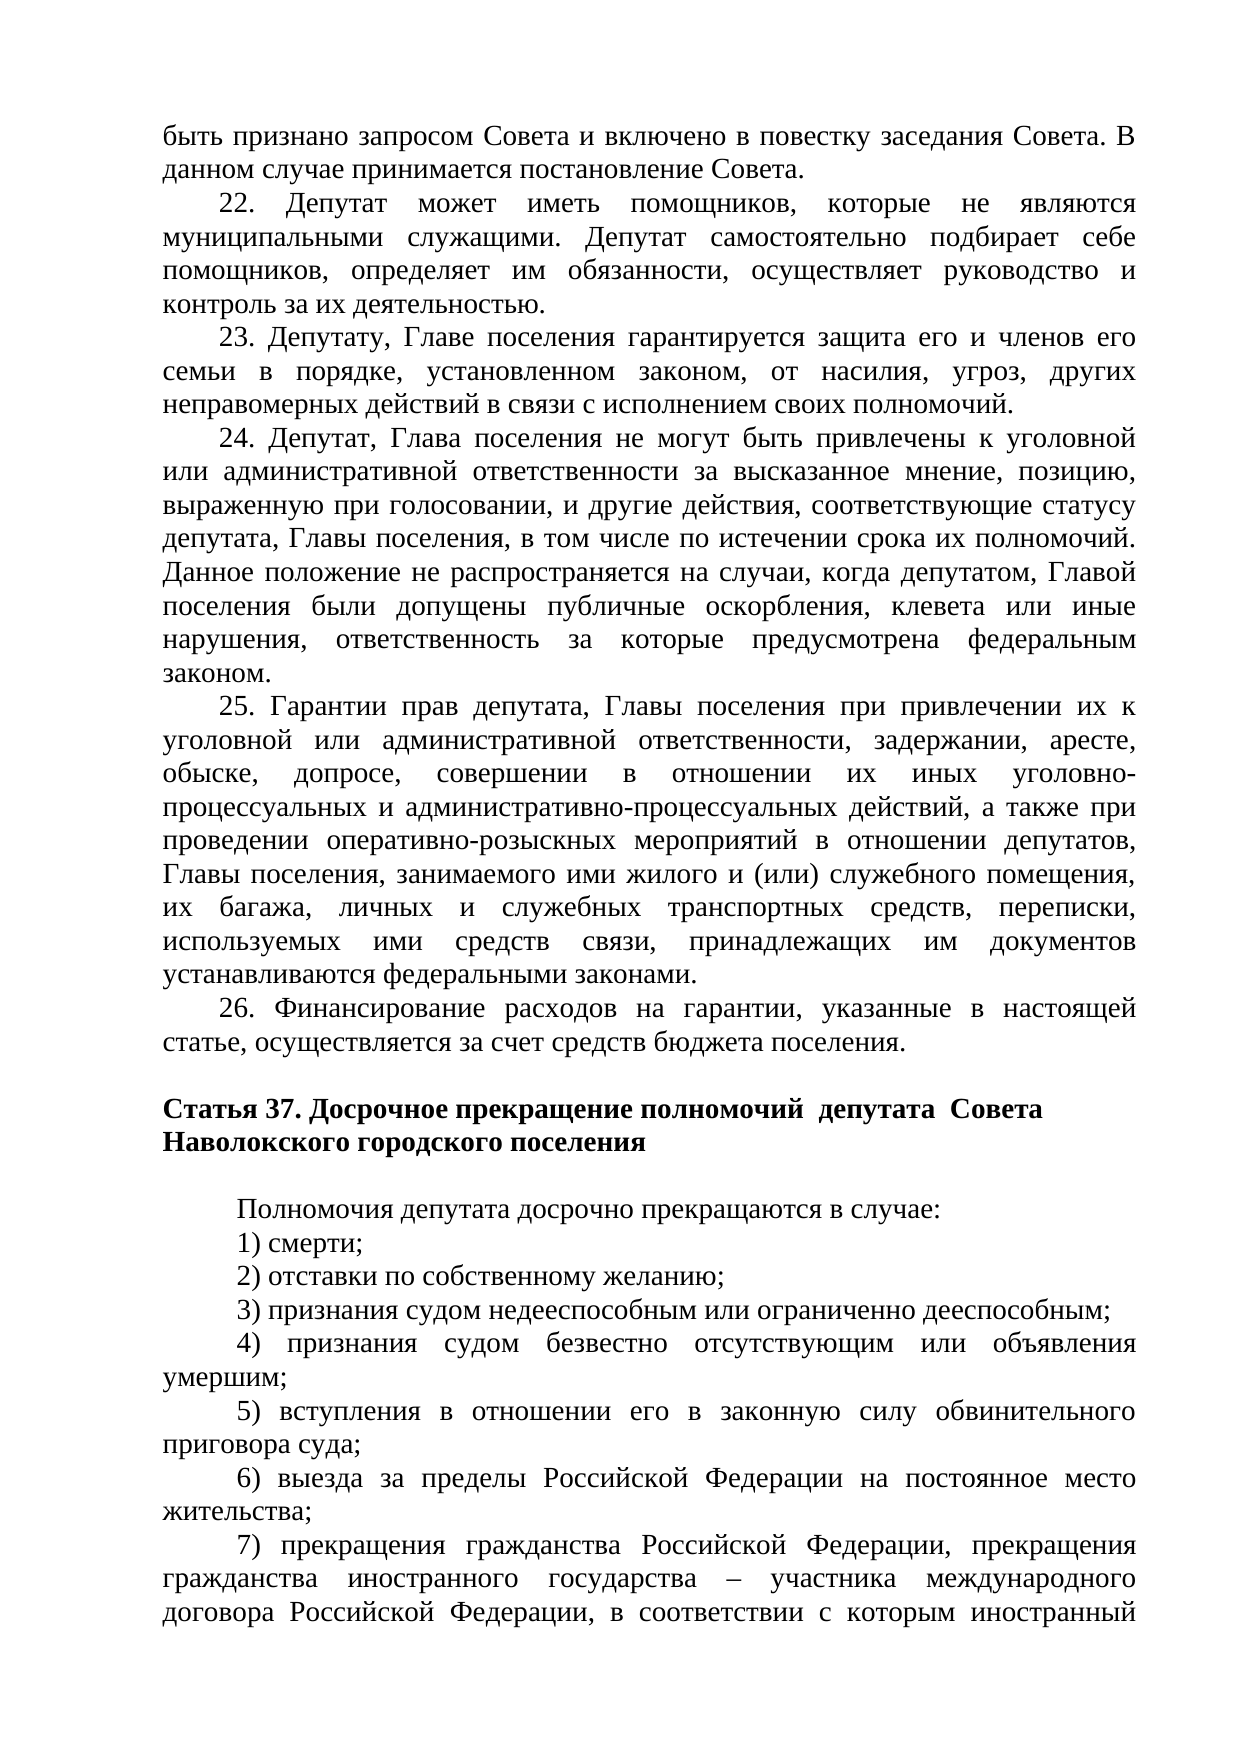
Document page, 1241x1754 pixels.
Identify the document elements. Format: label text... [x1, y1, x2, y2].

text 25. Гарантии прав депутата, Главы поселения при привлечении их к уголовной или административной ответственности, задержании, аресте, обыске, допросе, совершении в отношении их иных уголовно-процессуальных и административно-процессуальных действий, а также при проведении оперативно-розыскных мероприятий в отношении депутатов, Главы поселения, занимаемого ими жилого и (или) служебного помещения, их багажа, личных и служебных транспортных средств, переписки, используемых ими средств связи, принадлежащих им документов устанавливаются федеральными законами. [162, 688, 1137, 990]
text 26. Финансирование расходов на гарантии, указанные в настоящей статье, осуществляется за счет средств бюджета поселения. [162, 990, 1137, 1057]
text Статья 37. Досрочное прекращение полномочий депутата Совета Наволокского городского поселения [162, 1091, 1137, 1158]
text 24. Депутат, Глава поселения не могут быть привлечены к уголовной или административной ответственности за высказанное мнение, позицию, выраженную при голосовании, и другие действия, соответствующие статусу депутата, Главы поселения, в том числе по истечении срока их полномочий. Данное положение не распространяется на случаи, когда депутатом, Главой поселения были допущены публичные оскорбления, клевета или иные нарушения, ответственность за которые предусмотрена федеральным законом. [162, 420, 1137, 688]
text 4) признания судом безвестно отсутствующим или объявления умершим; [162, 1326, 1137, 1393]
text 1) смерти; [162, 1225, 1137, 1258]
text 5) вступления в отношении его в законную силу обвинительного приговора суда; [162, 1393, 1137, 1460]
text 23. Депутату, Главе поселения гарантируется защита его и членов его семьи в порядке, установленном законом, от насилия, угроз, других неправомерных действий в связи с исполнением своих полномочий. [162, 319, 1137, 420]
text 2) отставки по собственному желанию; [162, 1258, 1137, 1292]
text 6) выезда за пределы Российской Федерации на постоянное место жительства; [162, 1460, 1137, 1527]
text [162, 118, 1137, 185]
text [162, 1527, 1137, 1627]
text 22. Депутат может иметь помощников, которые не являются муниципальными служащими. Депутат самостоятельно подбирает себе помощников, определяет им обязанности, осуществляет руководство и контроль за их деятельностью. [162, 185, 1137, 319]
text 3) признания судом недееспособным или ограниченно дееспособным; [162, 1292, 1137, 1326]
text Полномочия депутата досрочно прекращаются в случае: [162, 1191, 1137, 1225]
